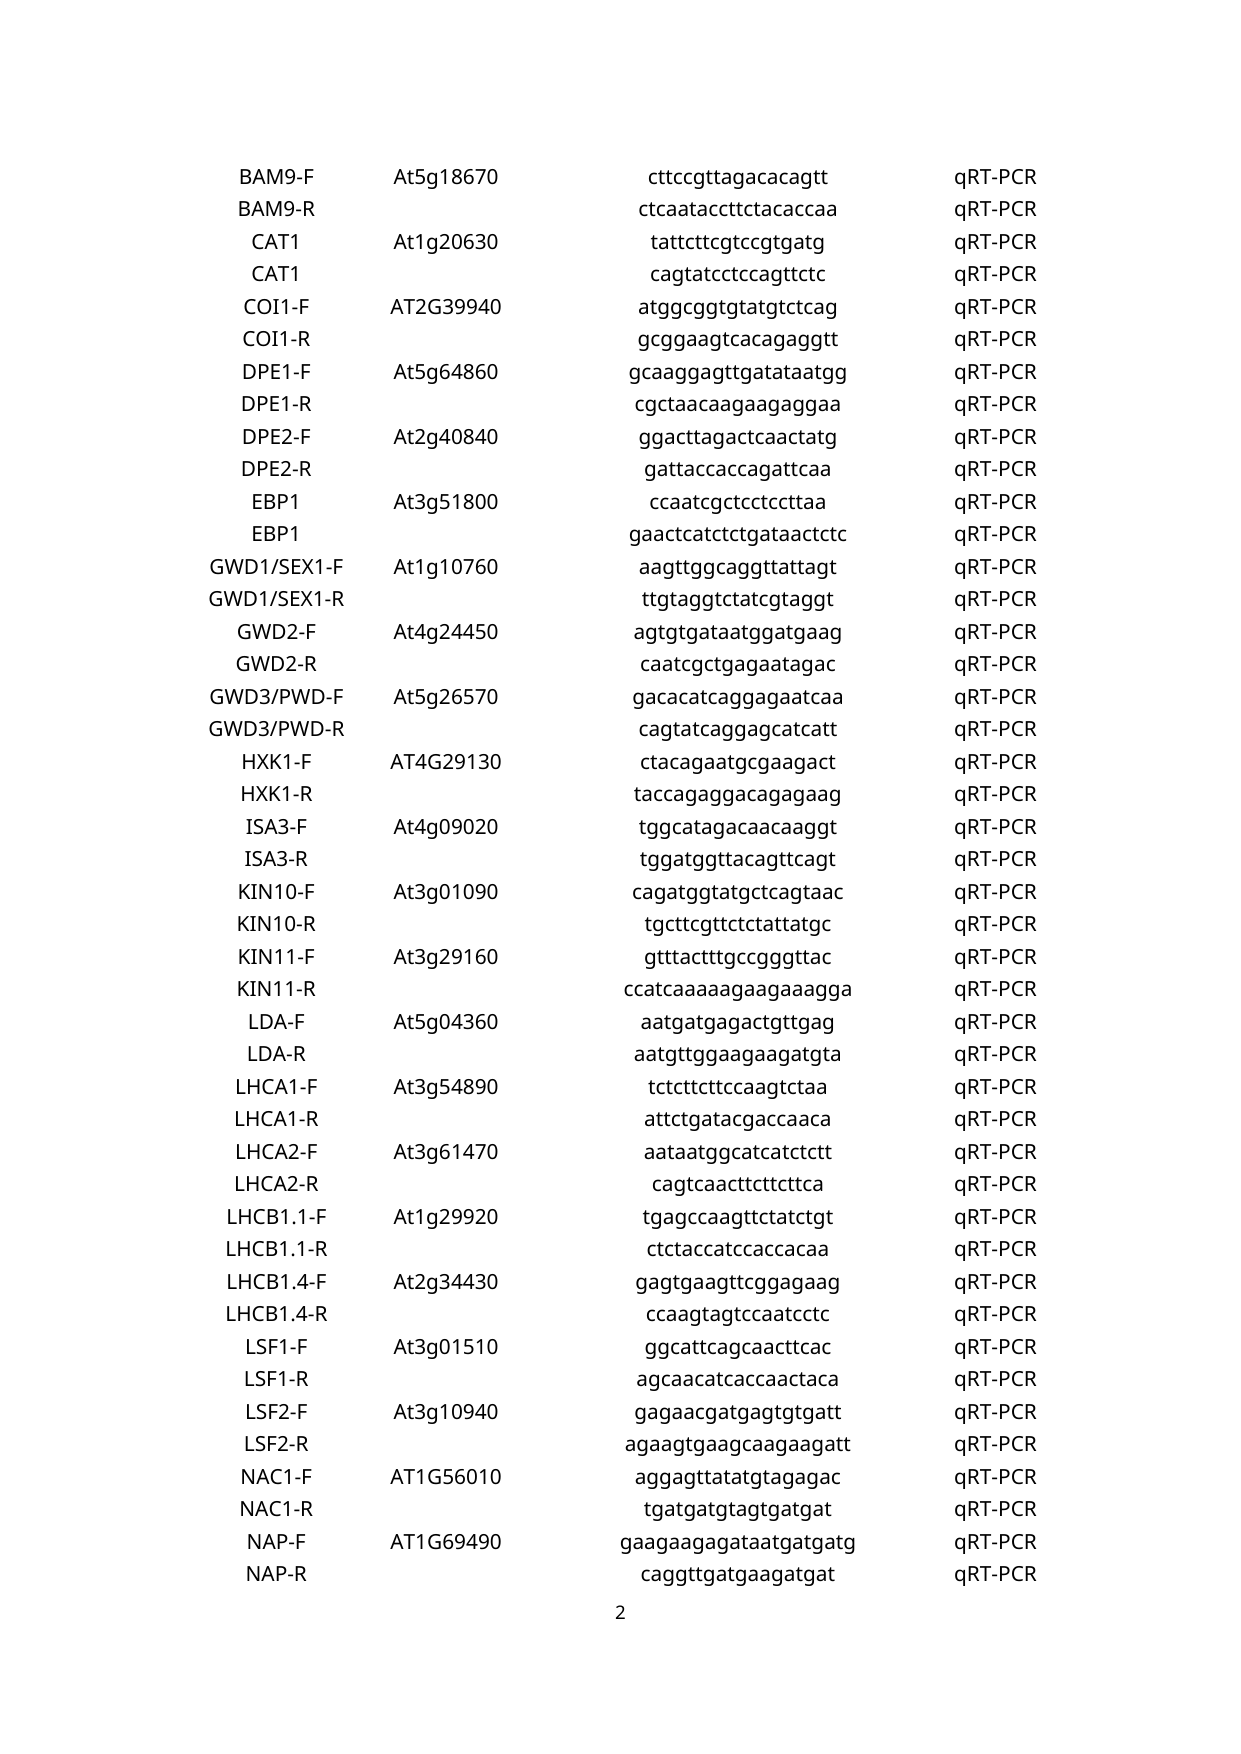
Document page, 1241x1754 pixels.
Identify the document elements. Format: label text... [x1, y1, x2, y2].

table_cell qRT-PCR [949, 1200, 1053, 1232]
table_cell NAC1-F [188, 1460, 365, 1492]
table_cell At4g09020 [365, 810, 527, 875]
table_cell cagtcaacttcttcttca [527, 1167, 948, 1200]
table_cell qRT-PCR [949, 810, 1053, 842]
table_cell DPE2-F [188, 420, 365, 452]
table_cell ctctaccatccaccacaa [527, 1232, 948, 1265]
table_cell LDA-F [188, 1005, 365, 1037]
table_cell gcaaggagttgatataatgg [527, 355, 948, 387]
table_cell qRT-PCR [949, 452, 1053, 485]
table_cell At1g29920 [365, 1200, 527, 1265]
table_cell agaagtgaagcaagaagatt [527, 1427, 948, 1460]
table_cell tctcttcttccaagtctaa [527, 1070, 948, 1102]
table_cell qRT-PCR [949, 1297, 1053, 1330]
table_cell qRT-PCR [949, 225, 1053, 257]
table_cell EBP1 [188, 485, 365, 517]
table_cell NAC1-R [188, 1492, 365, 1525]
table_cell AT4G29130 [365, 745, 527, 810]
table_cell cttccgttagacacagtt [527, 160, 948, 192]
table_cell LHCA1-R [188, 1102, 365, 1135]
table_cell LHCB1.1-R [188, 1232, 365, 1265]
table_cell aataatggcatcatctctt [527, 1135, 948, 1167]
table_cell LDA-R [188, 1037, 365, 1070]
table_cell ggcattcagcaacttcac [527, 1330, 948, 1362]
table_cell LHCB1.1-F [188, 1200, 365, 1232]
table_cell qRT-PCR [949, 1330, 1053, 1362]
table_cell ctacagaatgcgaagact [527, 745, 948, 777]
table_cell tggatggttacagttcagt [527, 842, 948, 875]
table_cell qRT-PCR [949, 582, 1053, 615]
table_cell qRT-PCR [949, 1525, 1053, 1557]
table_cell At5g04360 [365, 1005, 527, 1070]
table_cell At2g40840 [365, 420, 527, 485]
table_cell At3g01090 [365, 875, 527, 940]
table_cell ccatcaaaaagaagaaagga [527, 972, 948, 1005]
table_cell LSF2-R [188, 1427, 365, 1460]
table_cell At3g01510 [365, 1330, 527, 1395]
table_cell ttgtaggtctatcgtaggt [527, 582, 948, 615]
table_cell BAM9-R [188, 192, 365, 225]
table_cell cagtatcctccagttctc [527, 257, 948, 290]
table_cell tgatgatgtagtgatgat [527, 1492, 948, 1525]
table_cell At5g64860 [365, 355, 527, 420]
table_cell cagtatcaggagcatcatt [527, 712, 948, 745]
table_cell cagatggtatgctcagtaac [527, 875, 948, 907]
table_cell qRT-PCR [949, 940, 1053, 972]
table_cell qRT-PCR [949, 420, 1053, 452]
table_cell qRT-PCR [949, 1102, 1053, 1135]
table_cell ggacttagactcaactatg [527, 420, 948, 452]
table_cell aatgatgagactgttgag [527, 1005, 948, 1037]
table_cell LSF1-F [188, 1330, 365, 1362]
table_cell DPE2-R [188, 452, 365, 485]
table_cell qRT-PCR [949, 1265, 1053, 1297]
table_cell KIN11-R [188, 972, 365, 1005]
table_cell qRT-PCR [949, 1427, 1053, 1460]
table_cell qRT-PCR [949, 290, 1053, 322]
table_cell At3g10940 [365, 1395, 527, 1460]
table_cell At5g18670 [365, 160, 527, 225]
table_cell LHCA2-R [188, 1167, 365, 1200]
table_cell gattaccaccagattcaa [527, 452, 948, 485]
table_cell At3g29160 [365, 940, 527, 1005]
table_cell GWD3/PWD-R [188, 712, 365, 745]
table_cell qRT-PCR [949, 322, 1053, 355]
table_cell qRT-PCR [949, 1395, 1053, 1427]
table_cell GWD1/SEX1-F [188, 550, 365, 582]
table_cell taccagaggacagagaag [527, 777, 948, 810]
table_cell aatgttggaagaagatgta [527, 1037, 948, 1070]
table_cell HXK1-F [188, 745, 365, 777]
table_cell NAP-F [188, 1525, 365, 1557]
table_cell LHCB1.4-R [188, 1297, 365, 1330]
table_cell tgagccaagttctatctgt [527, 1200, 948, 1232]
table_cell qRT-PCR [949, 387, 1053, 420]
table_cell aagttggcaggttattagt [527, 550, 948, 582]
table_cell At3g61470 [365, 1135, 527, 1200]
table_cell gaagaagagataatgatgatg [527, 1525, 948, 1557]
table_cell BAM9-F [188, 160, 365, 192]
table_cell EBP1 [188, 517, 365, 550]
table_cell AT1G56010 [365, 1460, 527, 1525]
table_cell qRT-PCR [949, 647, 1053, 680]
table_cell ccaatcgctcctccttaa [527, 485, 948, 517]
table_cell AT1G69490 [365, 1525, 527, 1590]
table_cell AT2G39940 [365, 290, 527, 355]
table_cell LHCB1.4-F [188, 1265, 365, 1297]
table_cell qRT-PCR [949, 1005, 1053, 1037]
table_cell GWD2-R [188, 647, 365, 680]
table_cell At3g54890 [365, 1070, 527, 1135]
table_cell At3g51800 [365, 485, 527, 550]
table_cell COI1-F [188, 290, 365, 322]
table_cell gagtgaagttcggagaag [527, 1265, 948, 1297]
table_cell qRT-PCR [949, 745, 1053, 777]
table_cell GWD2-F [188, 615, 365, 647]
table_cell qRT-PCR [949, 257, 1053, 290]
table_cell aggagttatatgtagagac [527, 1460, 948, 1492]
table_cell agcaacatcaccaactaca [527, 1362, 948, 1395]
table_cell qRT-PCR [949, 1232, 1053, 1265]
table_cell qRT-PCR [949, 485, 1053, 517]
table_cell caggttgatgaagatgat [527, 1557, 948, 1590]
table_cell CAT1 [188, 225, 365, 257]
table_cell qRT-PCR [949, 842, 1053, 875]
table_cell tgcttcgttctctattatgc [527, 907, 948, 940]
table_cell qRT-PCR [949, 517, 1053, 550]
table_cell HXK1-R [188, 777, 365, 810]
table_cell cgctaacaagaagaggaa [527, 387, 948, 420]
table_cell qRT-PCR [949, 550, 1053, 582]
table_cell gacacatcaggagaatcaa [527, 680, 948, 712]
table_cell At1g20630 [365, 225, 527, 290]
table_cell qRT-PCR [949, 355, 1053, 387]
table_cell ISA3-R [188, 842, 365, 875]
table_cell LHCA1-F [188, 1070, 365, 1102]
table_cell KIN11-F [188, 940, 365, 972]
table_cell tggcatagacaacaaggt [527, 810, 948, 842]
table_cell GWD1/SEX1-R [188, 582, 365, 615]
table_cell qRT-PCR [949, 712, 1053, 745]
table_cell qRT-PCR [949, 1362, 1053, 1395]
table_cell qRT-PCR [949, 192, 1053, 225]
table_cell qRT-PCR [949, 1070, 1053, 1102]
table_cell gagaacgatgagtgtgatt [527, 1395, 948, 1427]
table_cell At2g34430 [365, 1265, 527, 1330]
table_cell DPE1-F [188, 355, 365, 387]
table_cell attctgatacgaccaaca [527, 1102, 948, 1135]
table_cell qRT-PCR [949, 1037, 1053, 1070]
table_cell ISA3-F [188, 810, 365, 842]
table_cell qRT-PCR [949, 907, 1053, 940]
table_cell LSF2-F [188, 1395, 365, 1427]
table_cell caatcgctgagaatagac [527, 647, 948, 680]
table_cell qRT-PCR [949, 1135, 1053, 1167]
table_cell ccaagtagtccaatcctc [527, 1297, 948, 1330]
table_cell At5g26570 [365, 680, 527, 745]
table_cell gtttactttgccgggttac [527, 940, 948, 972]
table_cell qRT-PCR [949, 1460, 1053, 1492]
table_cell KIN10-R [188, 907, 365, 940]
table_cell COI1-R [188, 322, 365, 355]
table_cell qRT-PCR [949, 680, 1053, 712]
table_cell NAP-R [188, 1557, 365, 1590]
table_cell CAT1 [188, 257, 365, 290]
table_cell gcggaagtcacagaggtt [527, 322, 948, 355]
table_cell atggcggtgtatgtctcag [527, 290, 948, 322]
table_cell tattcttcgtccgtgatg [527, 225, 948, 257]
table_cell At1g10760 [365, 550, 527, 615]
table_cell qRT-PCR [949, 972, 1053, 1005]
table_cell At4g24450 [365, 615, 527, 680]
table_cell qRT-PCR [949, 160, 1053, 192]
table_cell qRT-PCR [949, 1557, 1053, 1590]
table_cell qRT-PCR [949, 777, 1053, 810]
table_cell agtgtgataatggatgaag [527, 615, 948, 647]
table_cell ctcaataccttctacaccaa [527, 192, 948, 225]
table_cell GWD3/PWD-F [188, 680, 365, 712]
table_cell LHCA2-F [188, 1135, 365, 1167]
table_cell DPE1-R [188, 387, 365, 420]
table_cell qRT-PCR [949, 615, 1053, 647]
table_cell LSF1-R [188, 1362, 365, 1395]
table_cell qRT-PCR [949, 1492, 1053, 1525]
table_cell gaactcatctctgataactctc [527, 517, 948, 550]
table_cell KIN10-F [188, 875, 365, 907]
table_cell qRT-PCR [949, 875, 1053, 907]
table_cell qRT-PCR [949, 1167, 1053, 1200]
